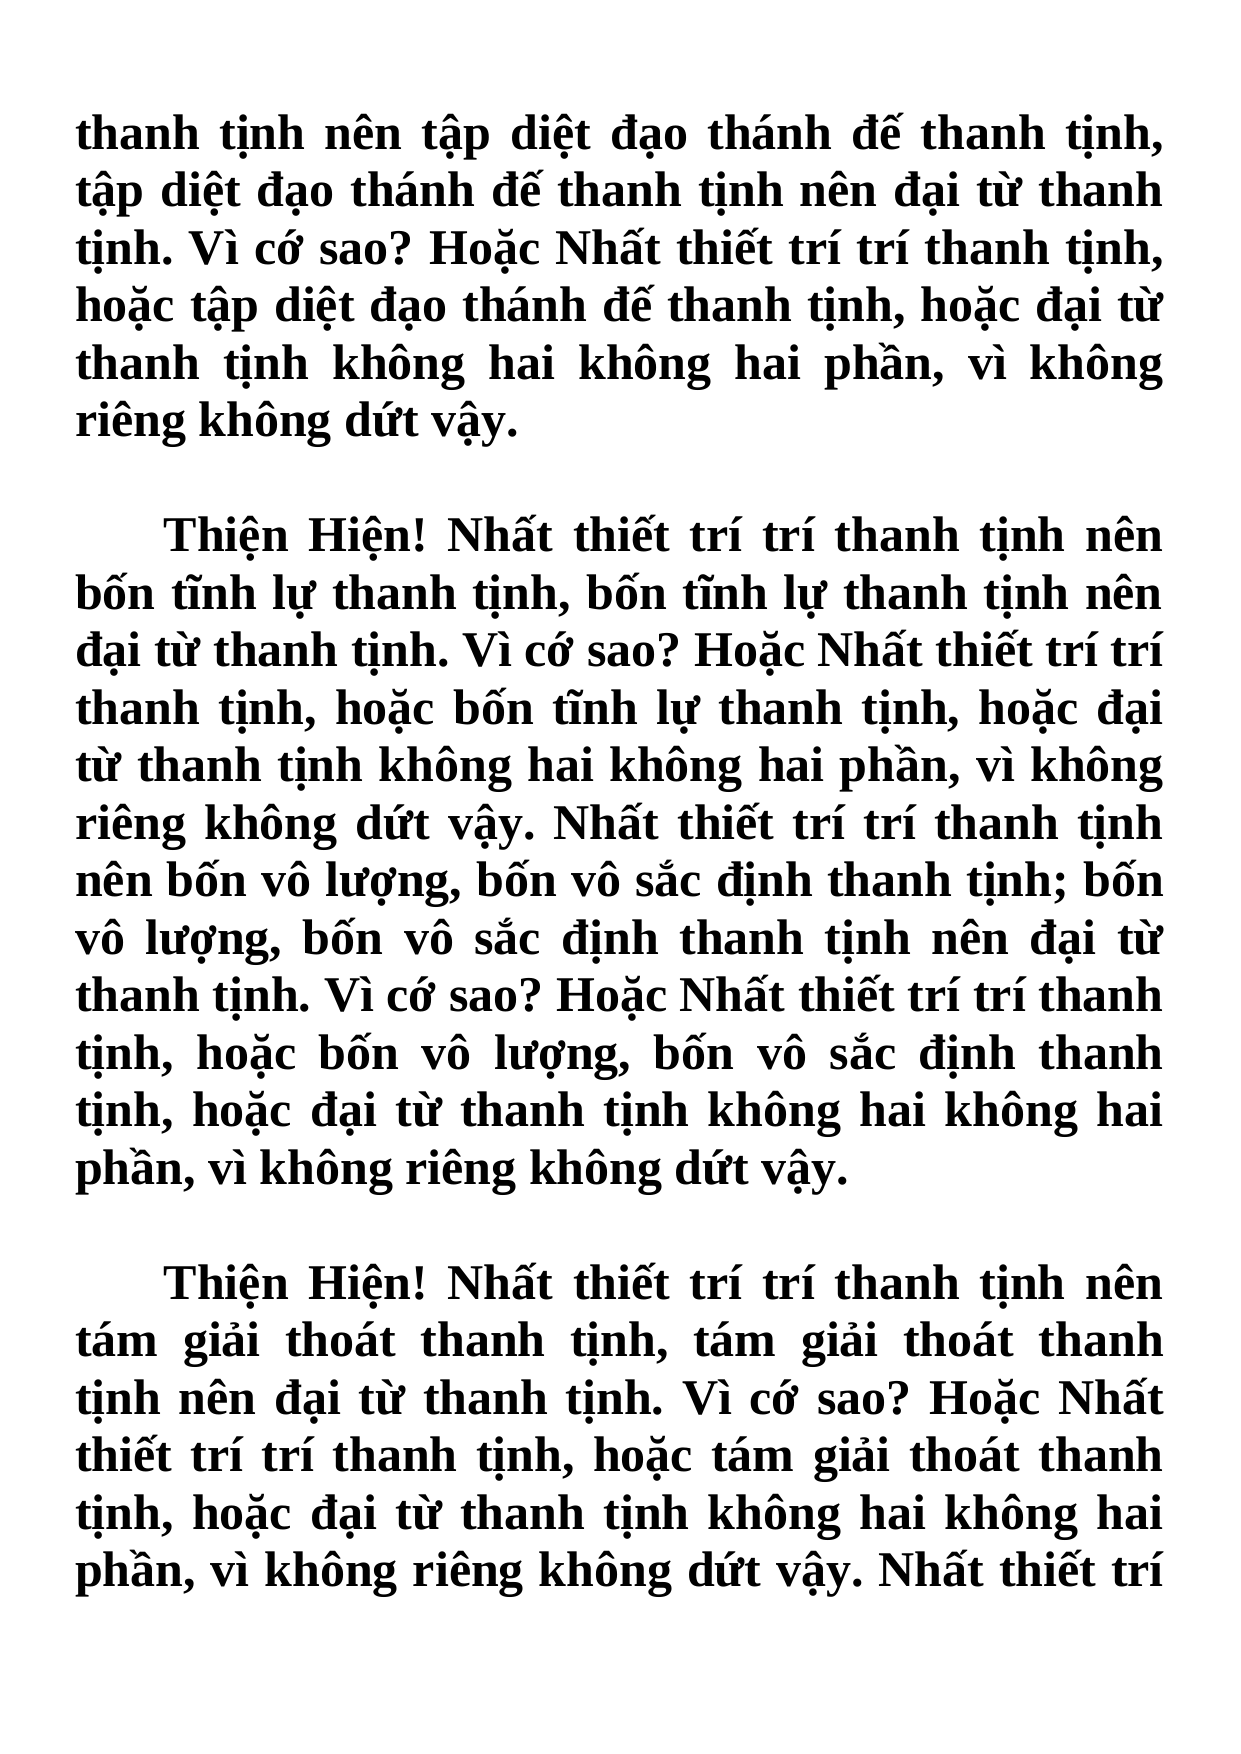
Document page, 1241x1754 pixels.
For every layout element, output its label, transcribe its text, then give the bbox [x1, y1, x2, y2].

text Thiện Hiện! Nhất thiết trí trí thanh tịnh nên bốn tĩnh lự thanh tịnh, bốn tĩnh lự thanh tịnh nên đại từ thanh tịnh. Vì cớ sao? Hoặc Nhất thiết trí trí thanh tịnh, hoặc bốn tĩnh lự thanh tịnh, hoặc đại từ thanh tịnh không hai không hai phần, vì không riêng không dứt vậy. Nhất thiết trí trí thanh tịnh nên bốn vô lượng, bốn vô sắc định thanh tịnh; bốn vô lượng, bốn vô sắc định thanh tịnh nên đại từ thanh tịnh. Vì cớ sao? Hoặc Nhất thiết trí trí thanh tịnh, hoặc bốn vô lượng, bốn vô sắc định thanh tịnh, hoặc đại từ thanh tịnh không hai không hai phần, vì không riêng không dứt vậy. [75, 505, 1165, 1195]
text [75, 102, 1165, 447]
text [75, 1252, 1165, 1597]
